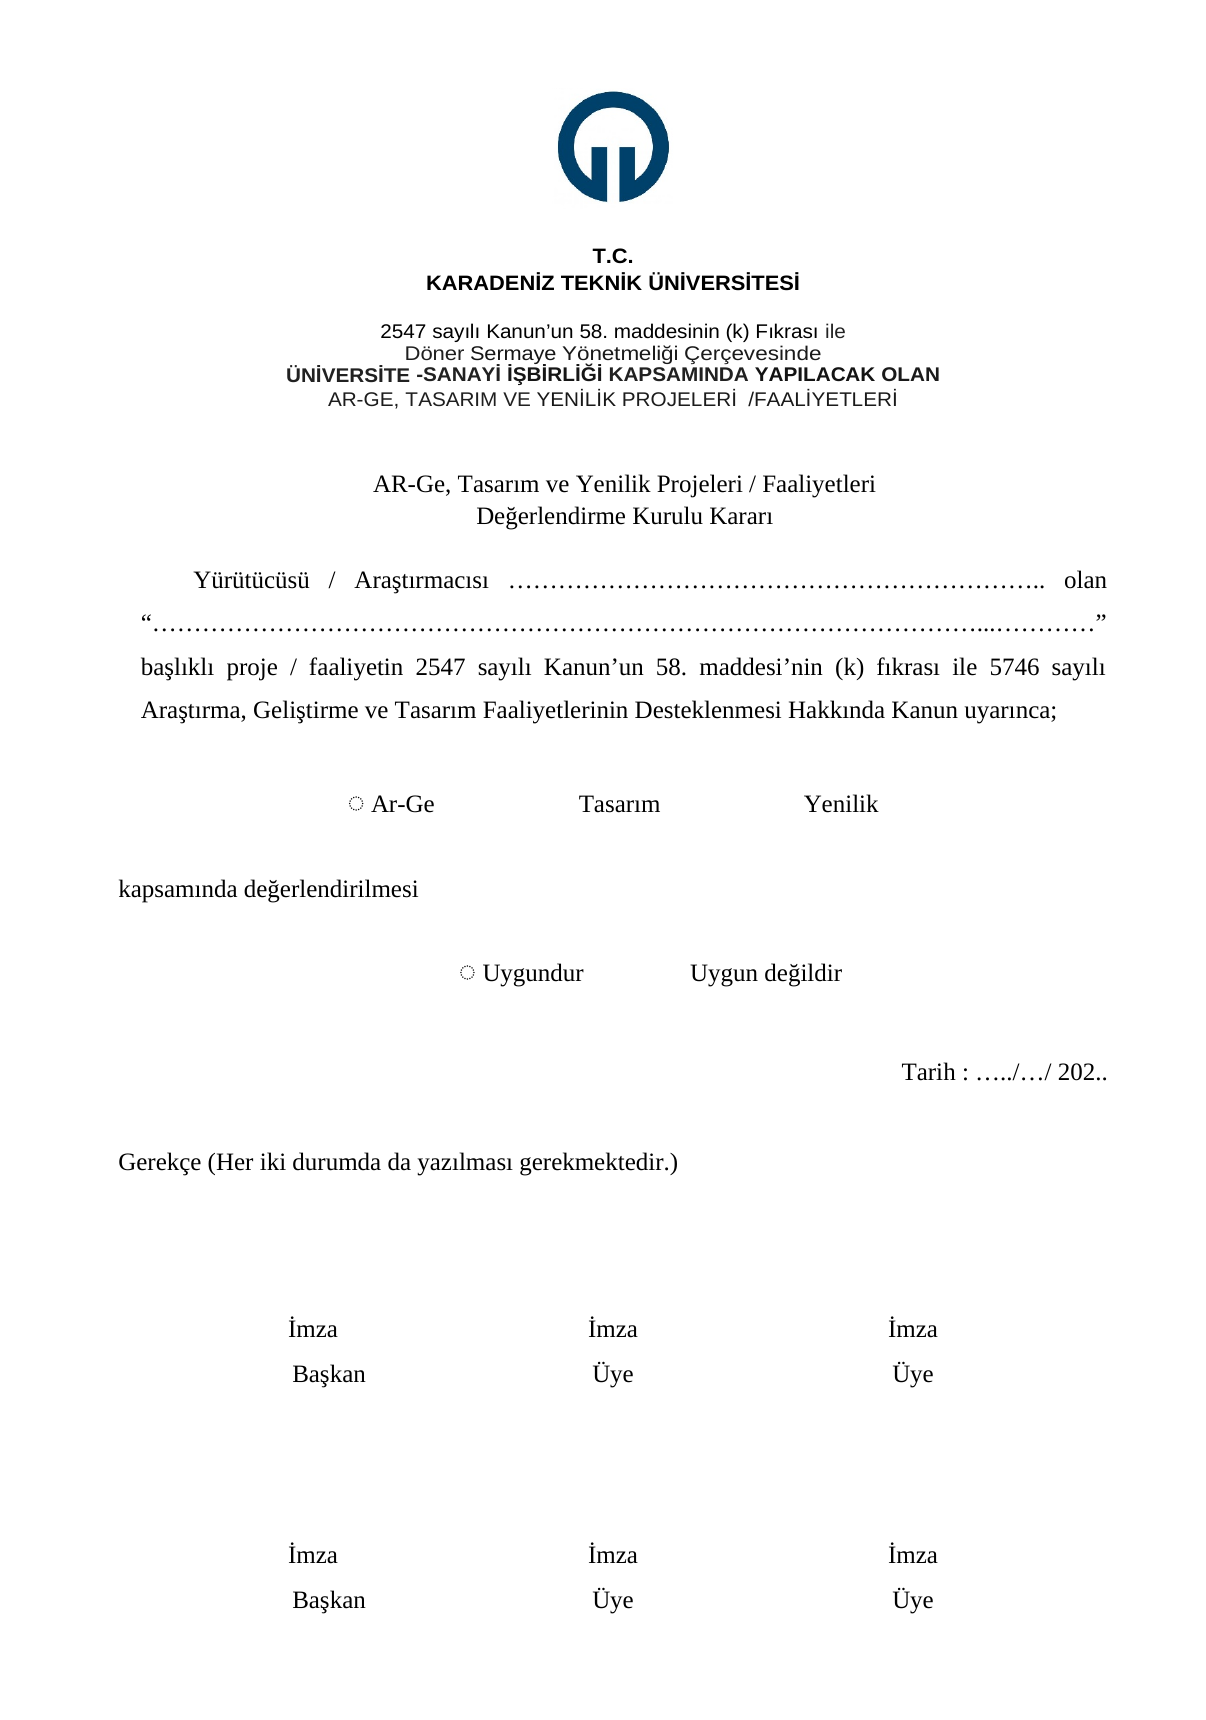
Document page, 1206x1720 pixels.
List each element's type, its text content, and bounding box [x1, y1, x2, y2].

text AR-Ge, Tasarım ve Yenilik Projeleri / Faaliyetleri [141, 469, 1107, 497]
text 󠄴 Uygundur 󠄴 Uygun değildir [118, 950, 1107, 990]
text Değerlendirme Kurulu Kararı [141, 501, 1107, 530]
text İmza İmza İmza [118, 1540, 1107, 1568]
text ÜNİVERSİTE -SANAYİ İŞBİRLİĞİ KAPSAMINDA YAPILACAK OLAN [118, 365, 1107, 387]
text KARADENİZ TEKNİK ÜNİVERSİTESİ [118, 270, 1107, 294]
text 2547 sayılı Kanun’un 58. maddesinin (k) Fıkrası ile [118, 319, 1107, 342]
text kapsamında değerlendirilmesi [118, 874, 1107, 903]
text T.C. [118, 243, 1107, 267]
text Yürütücüsü / Araştırmacısı ……………………………………………………….. olan “………………………………………………………………………………………...…………” başlıklı proje / faaliyetin 2547 sayılı Kanun’un 58. maddesi’nin (k) fıkrası ile 5746 sayılı Araştırma, Geliştirme ve Tasarım Faaliyetlerinin Desteklenmesi Hakkında Kanun uyarınca; [141, 565, 1107, 723]
text 󠄴 Ar-Ge 󠄴 Tasarım 󠄴 Yenilik [118, 782, 1107, 821]
text Tarih : …../…/ 202.. [118, 1057, 1107, 1086]
text Başkan Üye Üye [118, 1585, 1107, 1614]
text Gerekçe (Her iki durumda da yazılması gerekmektedir.) [118, 1147, 1107, 1176]
text İmza İmza İmza [118, 1314, 1107, 1342]
text AR-GE, TASARIM VE YENİLİK PROJELERİ /FAALİYETLERİ [118, 388, 1107, 411]
text Döner Sermaye Yönetmeliği Çerçevesinde [118, 342, 1107, 365]
picture [552, 88, 674, 209]
text Başkan Üye Üye [118, 1359, 1107, 1388]
